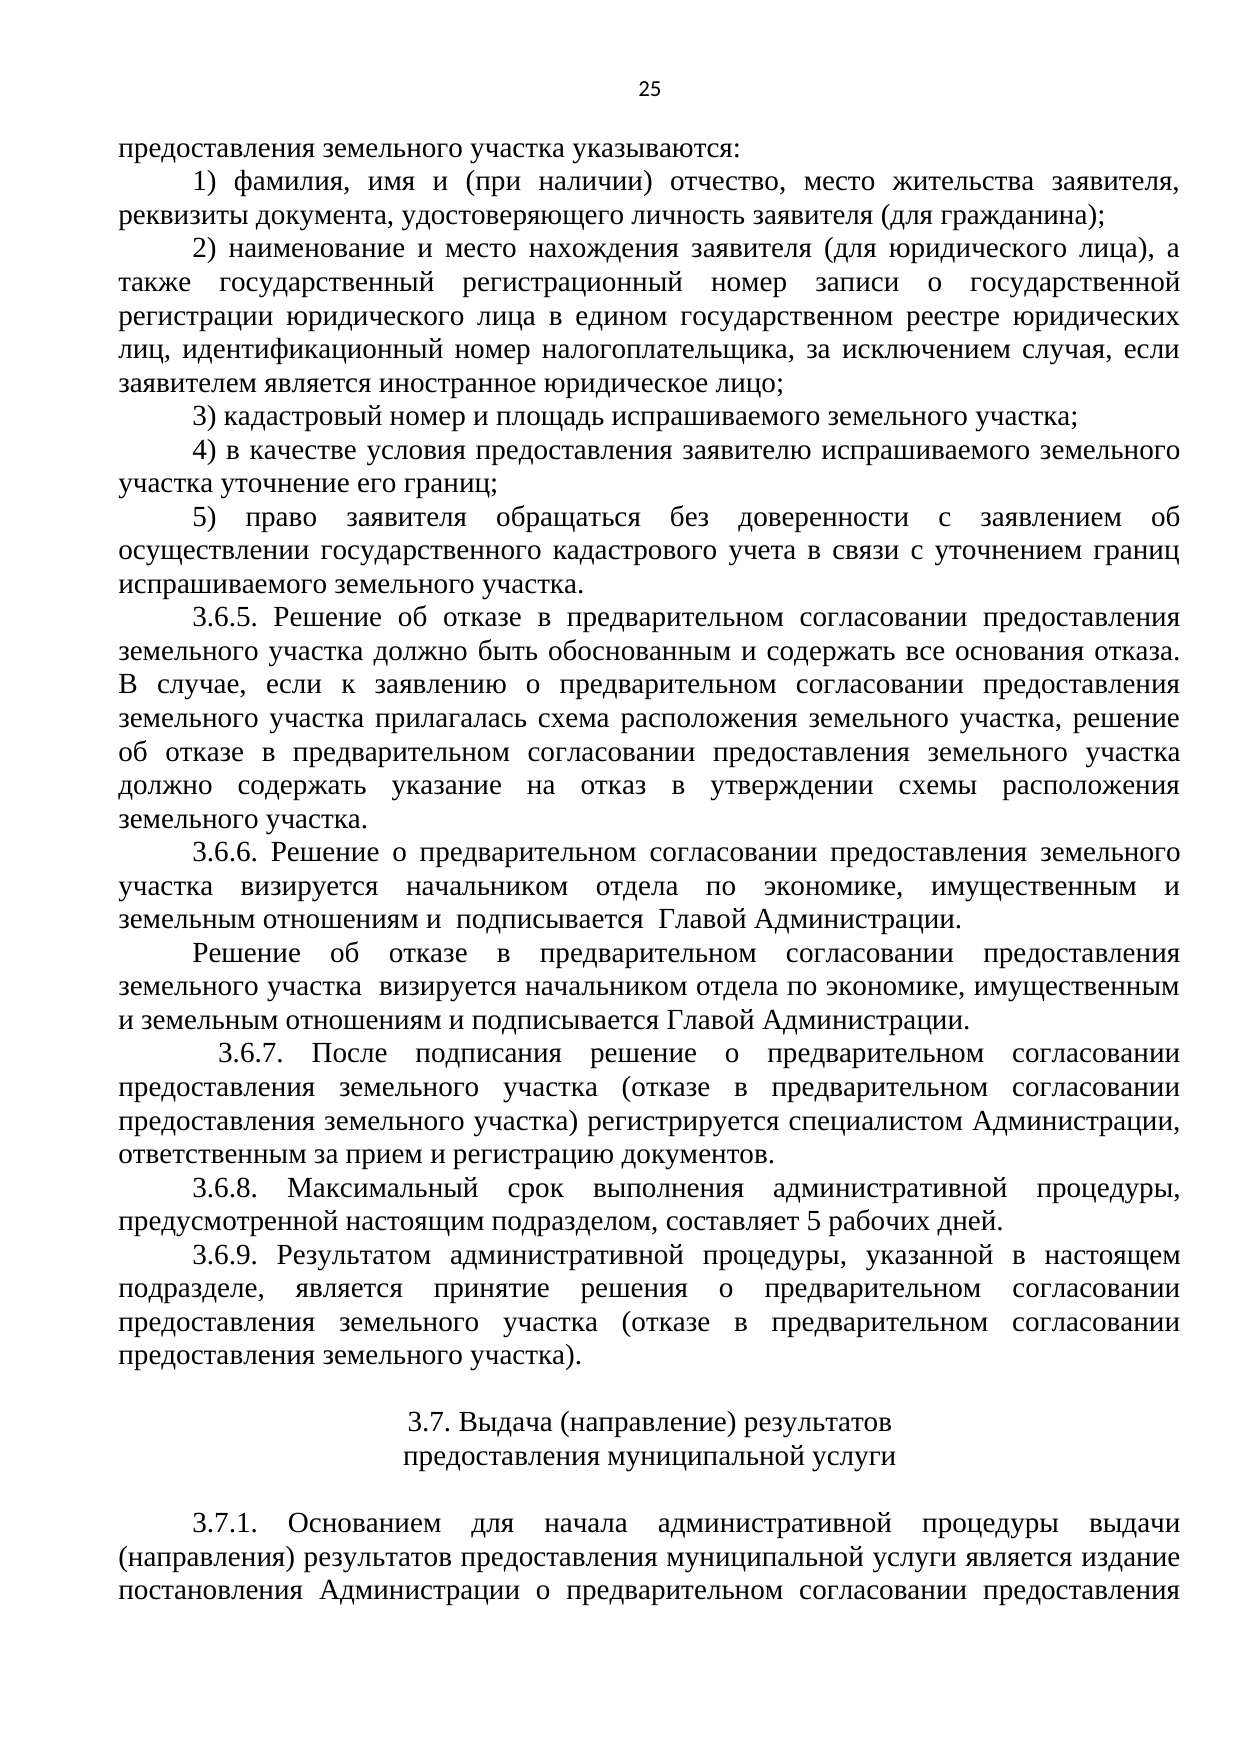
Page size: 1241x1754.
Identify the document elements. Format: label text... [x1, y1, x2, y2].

text 2) наименование и место нахождения заявителя (для юридического лица), а также государственный регистрационный номер записи о государственной регистрации юридического лица в едином государственном реестре юридических лиц, идентификационный номер налогоплательщика, за исключением случая, если заявителем является иностранное юридическое лицо; [118, 231, 1181, 398]
text 3.6.6. Решение о предварительном согласовании предоставления земельного участка визируется начальником отдела по экономике, имущественным и земельным отношениям и подписывается Главой Администрации. [118, 834, 1181, 935]
text 1) фамилия, имя и (при наличии) отчество, место жительства заявителя, реквизиты документа, удостоверяющего личность заявителя (для гражданина); [118, 163, 1181, 231]
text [118, 1505, 1181, 1606]
text 3.6.8. Максимальный срок выполнения административной процедуры, предусмотренной настоящим подразделом, составляет 5 рабочих дней. [118, 1170, 1181, 1237]
text предоставления муниципальной услуги [118, 1438, 1181, 1472]
text 3.6.5. Решение об отказе в предварительном согласовании предоставления земельного участка должно быть обоснованным и содержать все основания отказа. В случае, если к заявлению о предварительном согласовании предоставления земельного участка прилагалась схема расположения земельного участка, решение об отказе в предварительном согласовании предоставления земельного участка должно содержать указание на отказ в утверждении схемы расположения земельного участка. [118, 599, 1181, 834]
text 3.6.7. После подписания решение о предварительном согласовании предоставления земельного участка (отказе в предварительном согласовании предоставления земельного участка) регистрируется специалистом Администрации, ответственным за прием и регистрацию документов. [118, 1036, 1181, 1170]
text 3) кадастровый номер и площадь испрашиваемого земельного участка; [118, 398, 1181, 432]
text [118, 130, 1181, 163]
text 5) право заявителя обращаться без доверенности с заявлением об осуществлении государственного кадастрового учета в связи с уточнением границ испрашиваемого земельного участка. [118, 499, 1181, 599]
text 3.6.9. Результатом административной процедуры, указанной в настоящем подразделе, является принятие решения о предварительном согласовании предоставления земельного участка (отказе в предварительном согласовании предоставления земельного участка). [118, 1237, 1181, 1371]
text Решение об отказе в предварительном согласовании предоставления земельного участка визируется начальником отдела по экономике, имущественным и земельным отношениям и подписывается Главой Администрации. [118, 935, 1181, 1036]
text 3.7. Выдача (направление) результатов [118, 1404, 1181, 1438]
text 4) в качестве условия предоставления заявителю испрашиваемого земельного участка уточнение его границ; [118, 432, 1181, 499]
